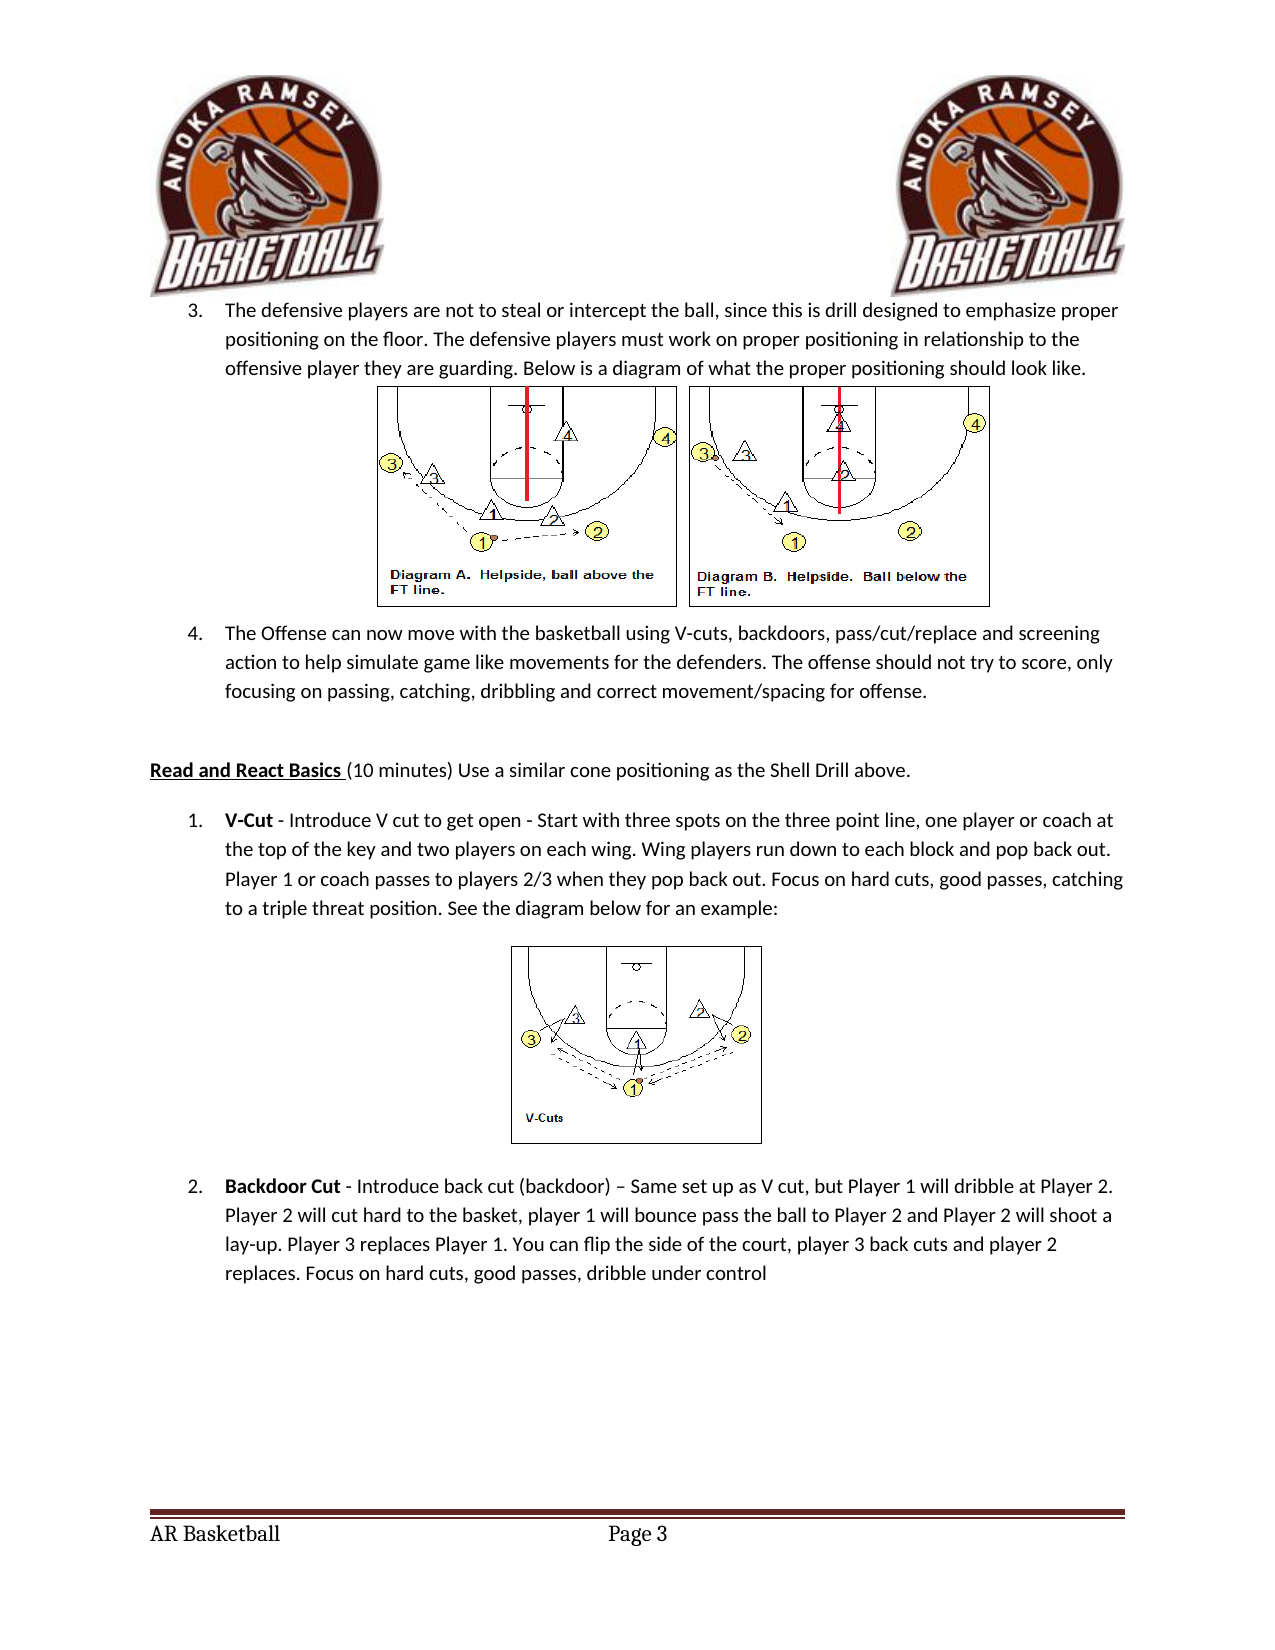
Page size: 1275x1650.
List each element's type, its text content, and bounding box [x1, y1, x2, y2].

list Backdoor Cut - Introduce back cut (backdoor) – Same set up as V cut, but Player 1 will dribble at Player 2. Player 2 will cut hard to the basket, player 1 will bounce pass the ball to Player 2 and Player 2 will shoot a lay-up. Player 3 replaces Player 1. You can flip the side of the court, player 3 back cuts and player 2 replaces. Focus on hard cuts, good passes, dribble under control [187, 1173, 1125, 1286]
picture [375, 384, 683, 611]
list V-Cut - Introduce V cut to get open - Start with three spots on the three point line, one player or coach at the top of the key and two players on each wing. Wing players run down to each block and pop back out. Player 1 or coach passes to players 2/3 when they pop back out. Focus on hard cuts, good passes, catching to a triple threat position. See the diagram below for an example: [187, 807, 1125, 920]
picture [150, 75, 385, 297]
picture [890, 75, 1125, 297]
text Read and React Basics (10 minutes) Use a similar cone positioning as the Shell Drill above. [150, 757, 1125, 783]
picture [509, 945, 766, 1148]
picture [687, 385, 996, 611]
list The Offense can now move with the basketball using V-cuts, backdoors, pass/cut/replace and screening action to help simulate game like movements for the defenders. The offense should not try to score, only focusing on passing, catching, dribbling and correct movement/spacing for offense. [187, 620, 1125, 704]
list The defensive players are not to steal or intercept the ball, since this is drill designed to emphasize proper positioning on the floor. The defensive players must work on proper positioning in relationship to the offensive player they are guarding. Below is a diagram of what the proper positioning should look like. [187, 297, 1125, 381]
